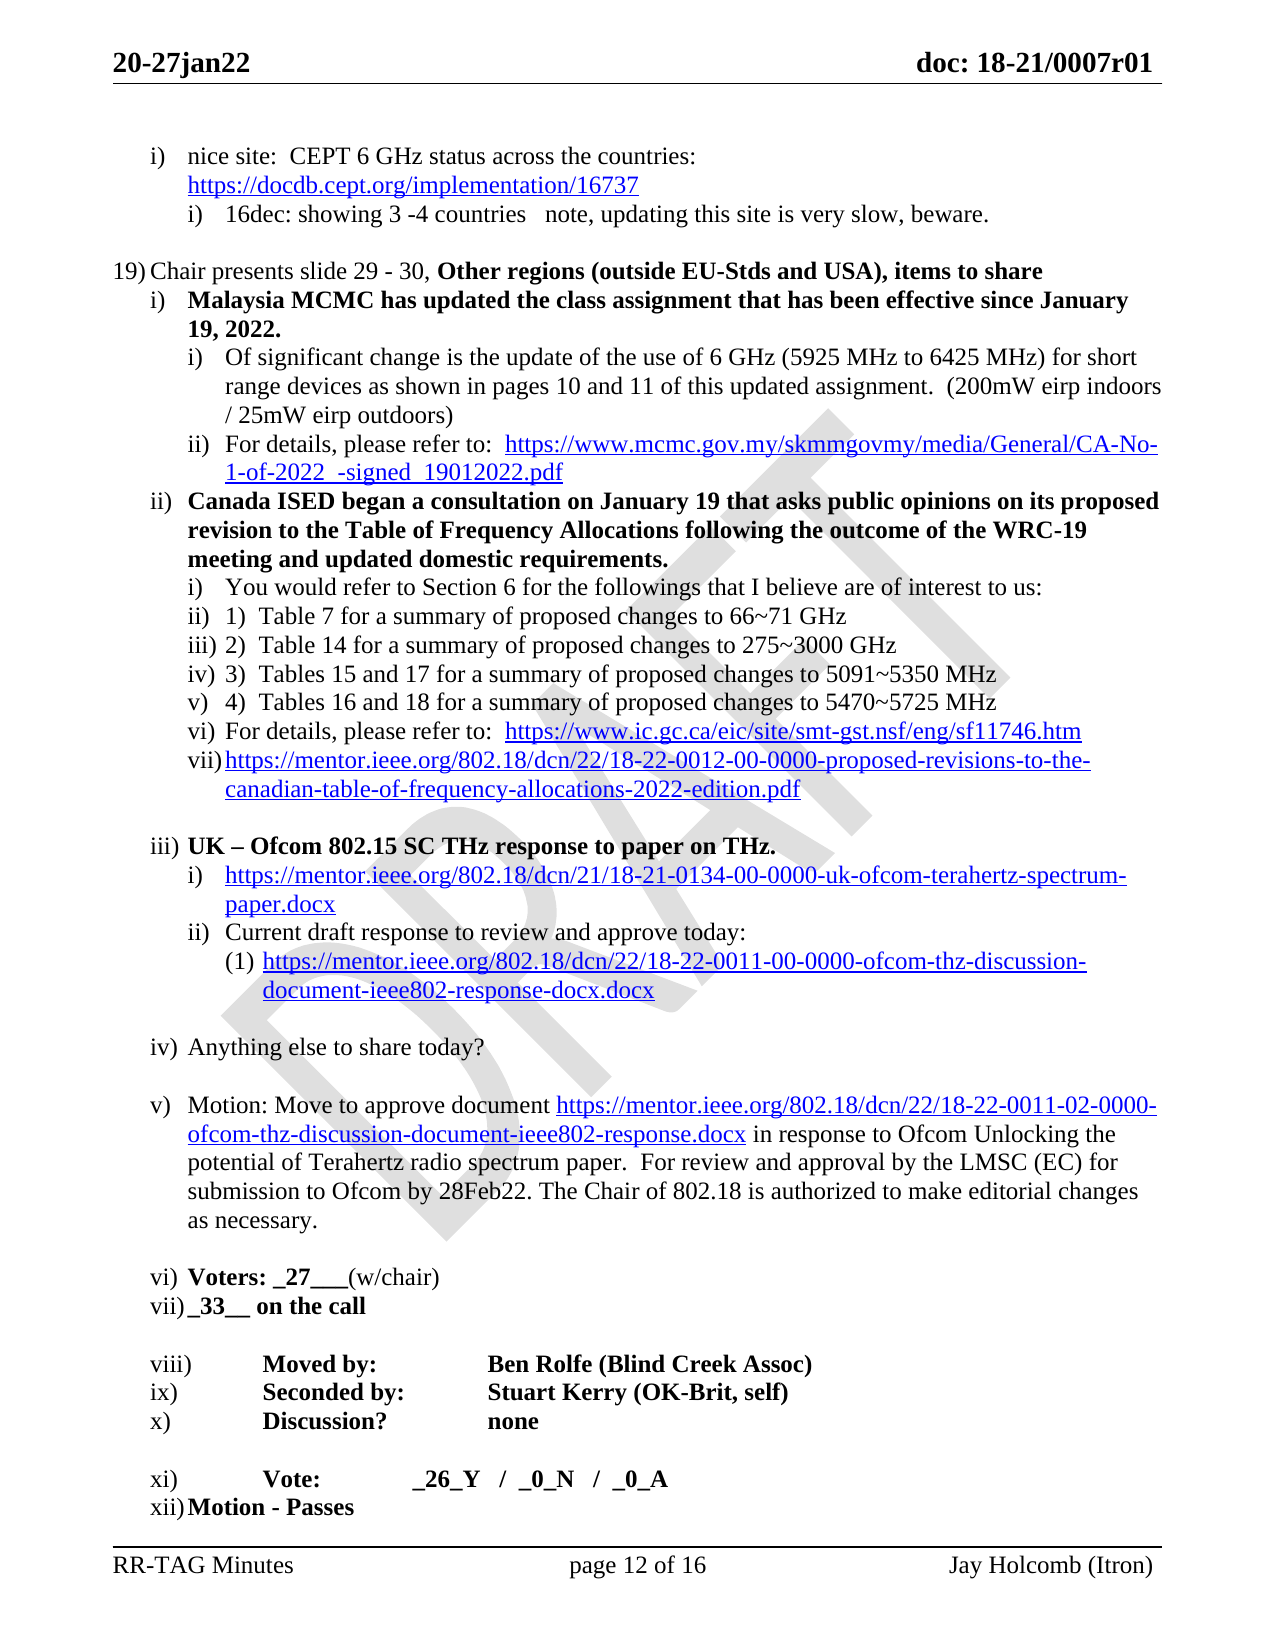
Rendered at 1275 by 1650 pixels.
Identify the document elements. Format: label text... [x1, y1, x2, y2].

list Of significant change is the update of the use of 6 GHz (5925 MHz to 6425 MHz) for short range devices as shown in pages 10 and 11 of this updated assignment. (200mW eirp indoors / 25mW eirp outdoors) [187, 342, 1162, 429]
list 16dec: showing 3 -4 countries note, updating this site is very slow, beware. [187, 199, 1162, 227]
list Anything else to share today? [150, 1032, 1162, 1061]
list Moved by: Ben Rolfe (Blind Creek Assoc) [150, 1349, 1162, 1377]
list Current draft response to review and approve today: [187, 917, 1162, 946]
list 3) Tables 15 and 17 for a summary of proposed changes to 5091~5350 MHz [187, 659, 1162, 687]
list Vote: _26_Y / _0_N / _0_A [150, 1464, 1162, 1492]
list https://mentor.ieee.org/802.18/dcn/21/18-21-0134-00-0000-uk-ofcom-terahertz-spectrum-paper.docx [187, 860, 1162, 917]
list Discussion? none [150, 1406, 1162, 1435]
list UK – Ofcom 802.15 SC THz response to paper on THz. [150, 831, 1162, 860]
list https://mentor.ieee.org/802.18/dcn/22/18-22-0012-00-0000-proposed-revisions-to-the-canadian-table-of-frequency-allocations-2022-edition.pdf [187, 745, 1162, 802]
list _33__ on the call [150, 1291, 1162, 1320]
list Motion: Move to approve document https://mentor.ieee.org/802.18/dcn/22/18-22-0011-02-0000-ofcom-thz-discussion-document-ieee802-response.docx in response to Ofcom Unlocking the potential of Terahertz radio spectrum paper. For review and approval by the LMSC (EC) for submission to Ofcom by 28Feb22. The Chair of 802.18 is authorized to make editorial changes as necessary. [150, 1090, 1162, 1234]
list nice site: CEPT 6 GHz status across the countries: https://docdb.cept.org/implementation/16737 [150, 141, 1162, 199]
list 4) Tables 16 and 18 for a summary of proposed changes to 5470~5725 MHz [187, 687, 1162, 716]
list Motion - Passes [150, 1492, 1162, 1521]
list Malaysia MCMC has updated the class assignment that has been effective since January 19, 2022. [150, 285, 1162, 342]
list Voters: _27___(w/chair) [150, 1262, 1162, 1291]
list Canada ISED began a consultation on January 19 that asks public opinions on its proposed revision to the Table of Frequency Allocations following the outcome of the WRC-19 meeting and updated domestic requirements. [150, 486, 1162, 572]
list Seconded by: Stuart Kerry (OK-Brit, self) [150, 1377, 1162, 1406]
list You would refer to Section 6 for the followings that I believe are of interest to us: [187, 572, 1162, 601]
list https://mentor.ieee.org/802.18/dcn/22/18-22-0011-00-0000-ofcom-thz-discussion-document-ieee802-response-docx.docx [225, 946, 1162, 1004]
list 1) Table 7 for a summary of proposed changes to 66~71 GHz [187, 601, 1162, 630]
list For details, please refer to: https://www.mcmc.gov.my/skmmgovmy/media/General/CA-No-1-of-2022_-signed_19012022.pdf [187, 429, 1162, 486]
list Chair presents slide 29 - 30, Other regions (outside EU-Stds and USA), items to share [112, 256, 1162, 285]
list 2) Table 14 for a summary of proposed changes to 275~3000 GHz [187, 630, 1162, 659]
list For details, please refer to: https://www.ic.gc.ca/eic/site/smt-gst.nsf/eng/sf11746.htm [187, 716, 1162, 745]
